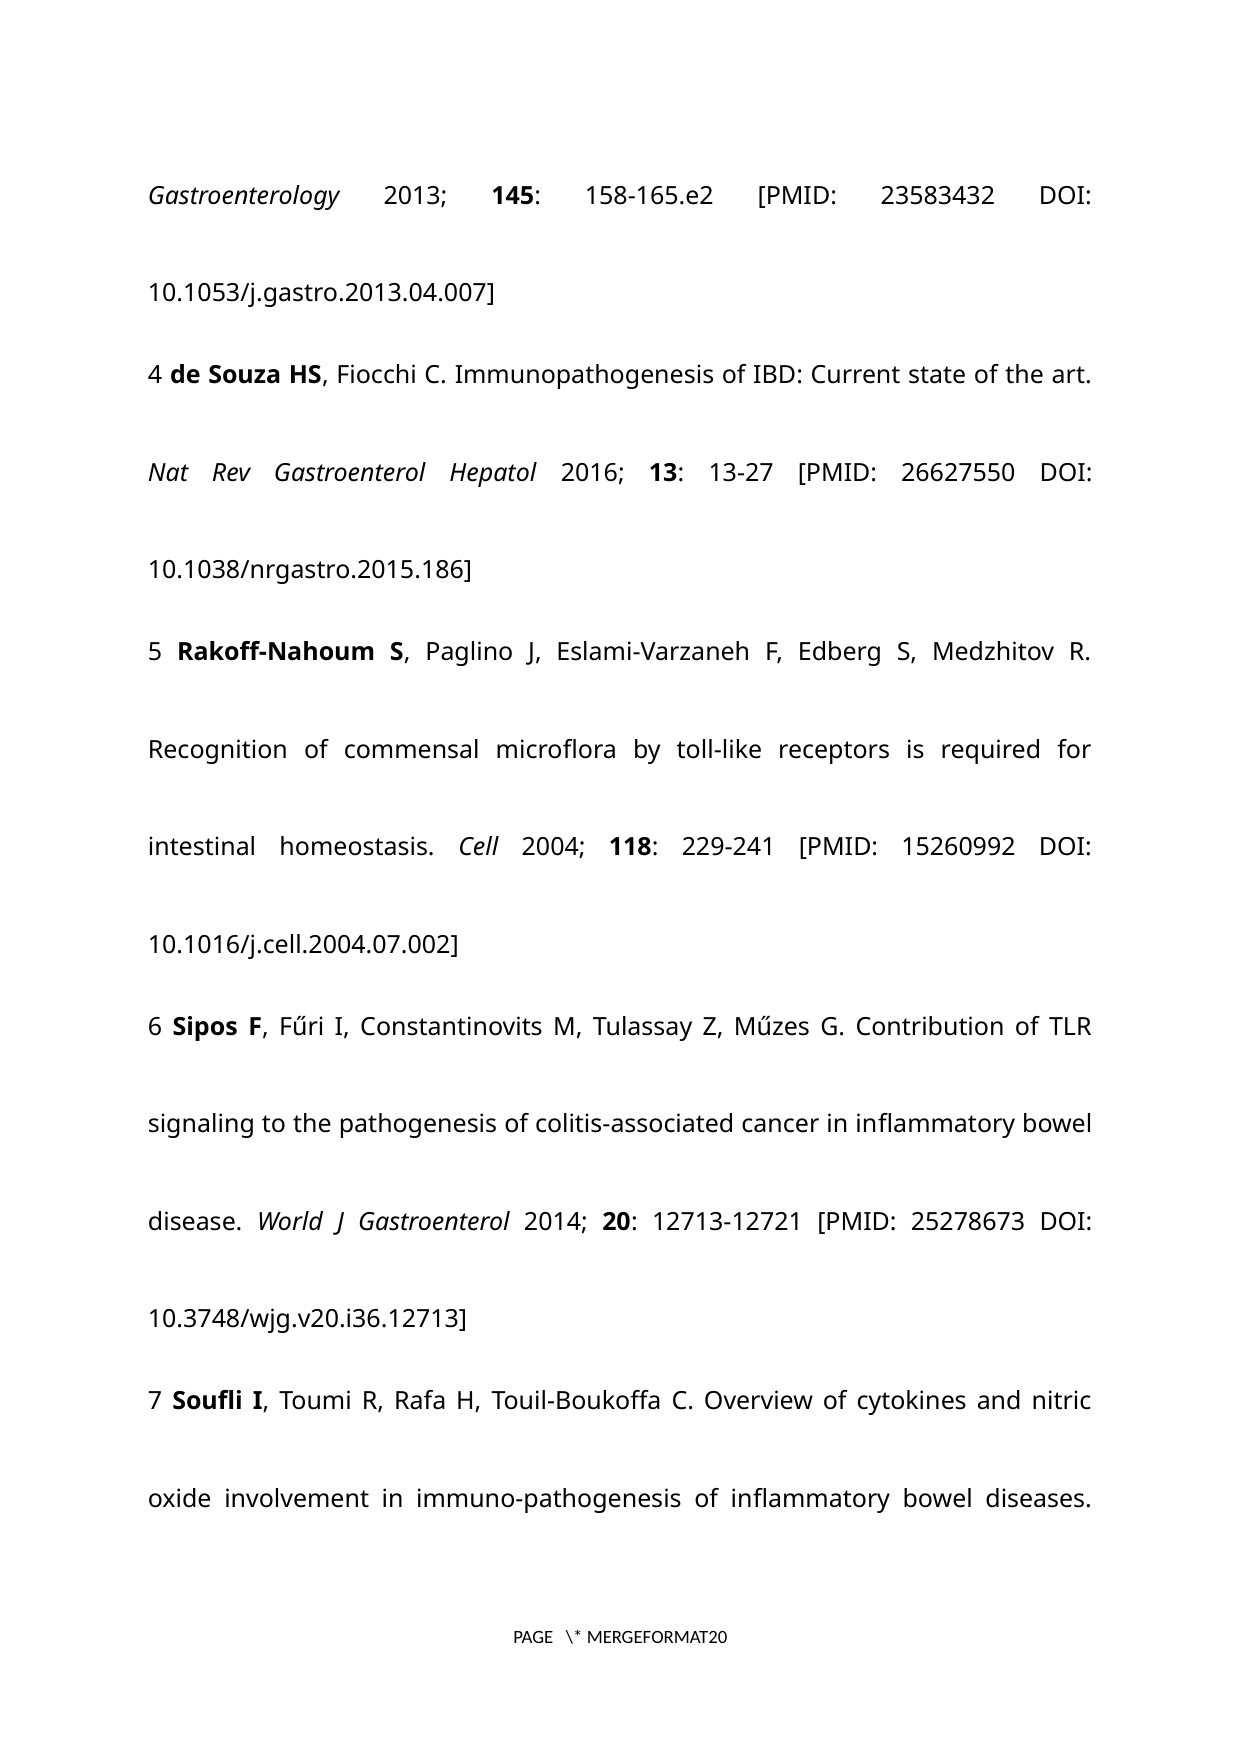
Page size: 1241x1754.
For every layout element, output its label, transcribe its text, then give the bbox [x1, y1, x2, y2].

text 6 Sipos F, Fűri I, Constantinovits M, Tulassay Z, Műzes G. Contribution of TLR signaling to the pathogenesis of colitis-associated cancer in inflammatory bowel disease. World J Gastroenterol 2014; 20: 12713-12721 [PMID: 25278673 DOI: 10.3748/wjg.v20.i36.12713] [148, 993, 1092, 1350]
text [148, 162, 1092, 324]
text 4 de Souza HS, Fiocchi C. Immunopathogenesis of IBD: Current state of the art. Nat Rev Gastroenterol Hepatol 2016; 13: 13-27 [PMID: 26627550 DOI: 10.1038/nrgastro.2015.186] [148, 341, 1092, 601]
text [148, 1367, 1092, 1530]
text 5 Rakoff-Nahoum S, Paglino J, Eslami-Varzaneh F, Edberg S, Medzhitov R. Recognition of commensal microflora by toll-like receptors is required for intestinal homeostasis. Cell 2004; 118: 229-241 [PMID: 15260992 DOI: 10.1016/j.cell.2004.07.002] [148, 618, 1092, 976]
